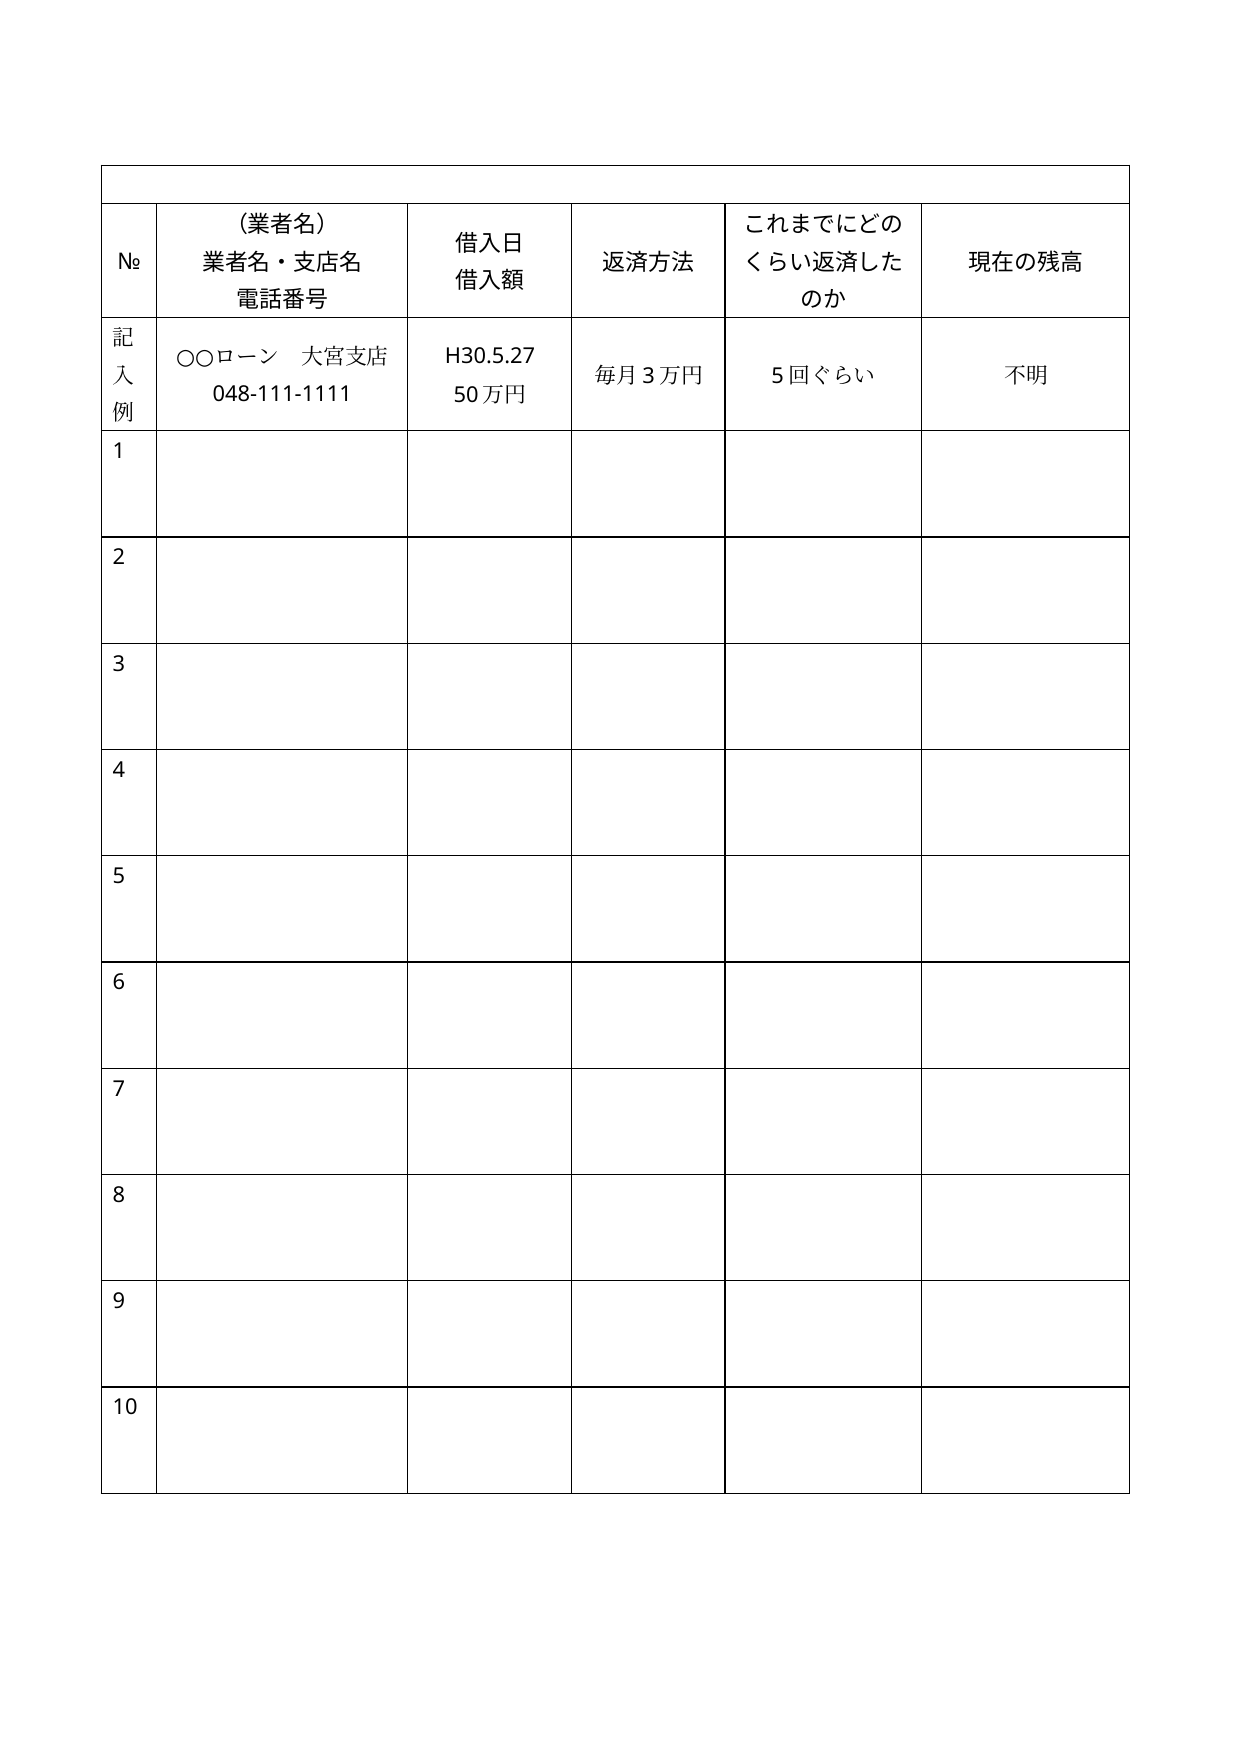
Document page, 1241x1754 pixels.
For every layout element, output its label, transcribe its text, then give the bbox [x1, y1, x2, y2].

table_cell （業者名） 業者名・支店名 電話番号 [157, 204, 407, 317]
table_cell 返済方法 [572, 204, 724, 317]
table_cell [572, 856, 724, 961]
table_cell ○○ローン 大宮支店 048-111-1111 [157, 318, 407, 430]
table_cell [726, 431, 921, 536]
table_cell [157, 431, 407, 536]
table_cell [726, 1388, 921, 1493]
table_cell [157, 856, 407, 961]
table_cell № [102, 204, 156, 317]
table_cell [408, 1281, 571, 1386]
table_cell [408, 644, 571, 749]
table_cell [408, 963, 571, 1068]
table_cell [922, 1281, 1129, 1386]
table_cell [157, 1388, 407, 1493]
table_cell [157, 1175, 407, 1280]
table_cell [572, 963, 724, 1068]
table_cell [726, 1281, 921, 1386]
table_cell [726, 1069, 921, 1174]
table_cell [572, 1175, 724, 1280]
table_cell [572, 1388, 724, 1493]
table_cell [157, 1069, 407, 1174]
table_cell 4 [102, 750, 156, 855]
table_cell 10 [102, 1388, 156, 1493]
table_cell [726, 750, 921, 855]
table_cell 5回ぐらい [726, 318, 921, 430]
table_cell [408, 1388, 571, 1493]
table_cell [726, 963, 921, 1068]
table_cell [572, 644, 724, 749]
table_cell [922, 1069, 1129, 1174]
table_cell [157, 644, 407, 749]
table_cell 3 [102, 644, 156, 749]
table_cell 7 [102, 1069, 156, 1174]
table_cell 2 [102, 538, 156, 643]
table_cell [572, 750, 724, 855]
table_cell [922, 538, 1129, 643]
table_cell [572, 538, 724, 643]
table_cell [726, 856, 921, 961]
table_cell H30.5.27 50万円 [408, 318, 571, 430]
table_cell 不明 [922, 318, 1129, 430]
table_cell [922, 644, 1129, 749]
table_cell [157, 1281, 407, 1386]
table_cell [157, 750, 407, 855]
table_cell 毎月3万円 [572, 318, 724, 430]
table_cell 9 [102, 1281, 156, 1386]
table_cell [726, 644, 921, 749]
table_cell [408, 538, 571, 643]
table_cell これまでにどのくらい返済したのか [726, 204, 921, 317]
table_cell [726, 1175, 921, 1280]
table_cell [572, 1069, 724, 1174]
table_cell 8 [102, 1175, 156, 1280]
table_cell 6 [102, 963, 156, 1068]
table_cell 借入日 借入額 [408, 204, 571, 317]
table_cell [408, 750, 571, 855]
table_cell [572, 431, 724, 536]
table_cell [922, 856, 1129, 961]
table_cell 記入例 [102, 318, 156, 430]
table_cell [408, 856, 571, 961]
table_cell [922, 431, 1129, 536]
table_cell [157, 963, 407, 1068]
table_cell [922, 1175, 1129, 1280]
table_cell [408, 431, 571, 536]
table_cell [922, 750, 1129, 855]
table_cell [408, 1069, 571, 1174]
table_cell [572, 1281, 724, 1386]
table_cell [922, 1388, 1129, 1493]
table_cell [726, 538, 921, 643]
table_cell [157, 538, 407, 643]
table_cell 1 [102, 431, 156, 536]
table_cell [408, 1175, 571, 1280]
table_cell [922, 963, 1129, 1068]
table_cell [102, 166, 1129, 203]
table_cell 5 [102, 856, 156, 961]
table_cell 現在の残高 [922, 204, 1129, 317]
